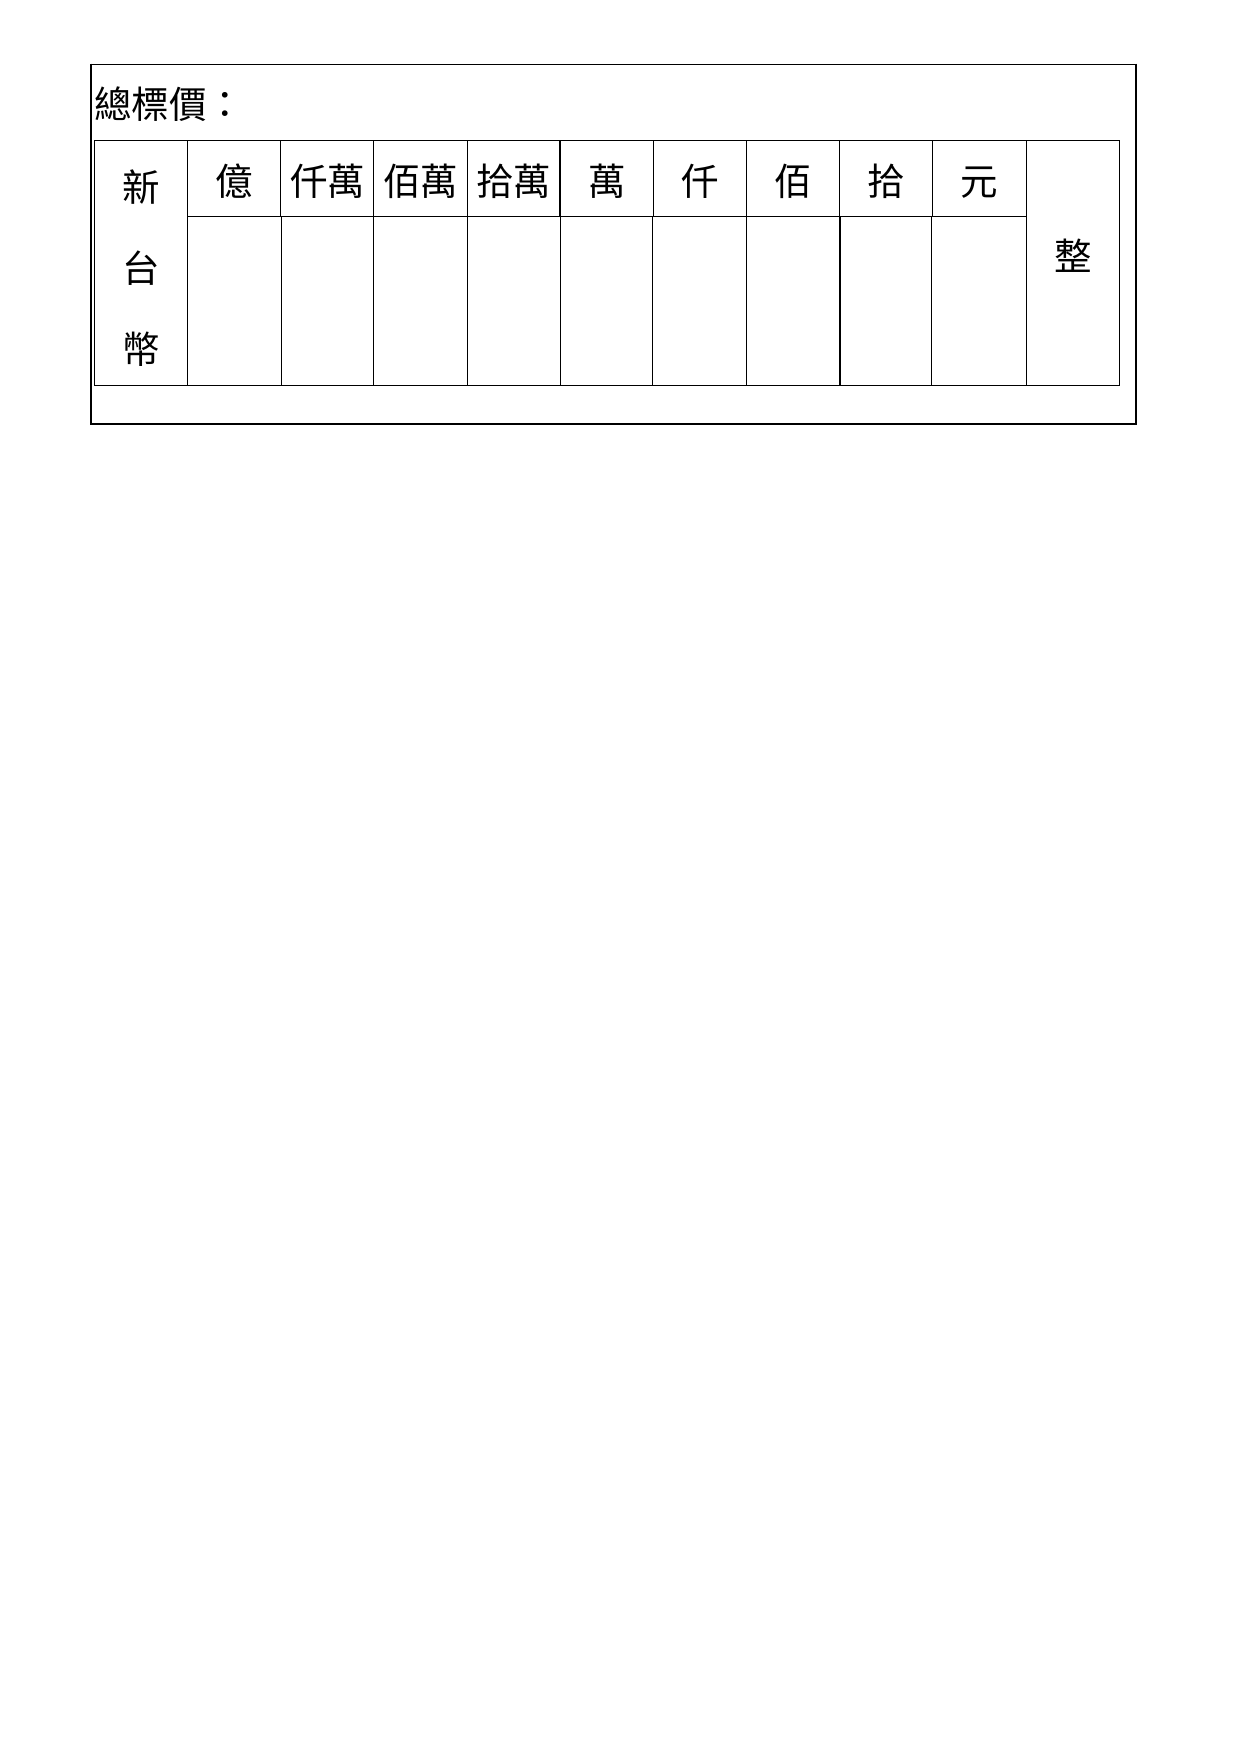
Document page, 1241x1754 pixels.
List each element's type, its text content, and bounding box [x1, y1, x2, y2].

table_cell 總標價： [92, 65, 1135, 423]
